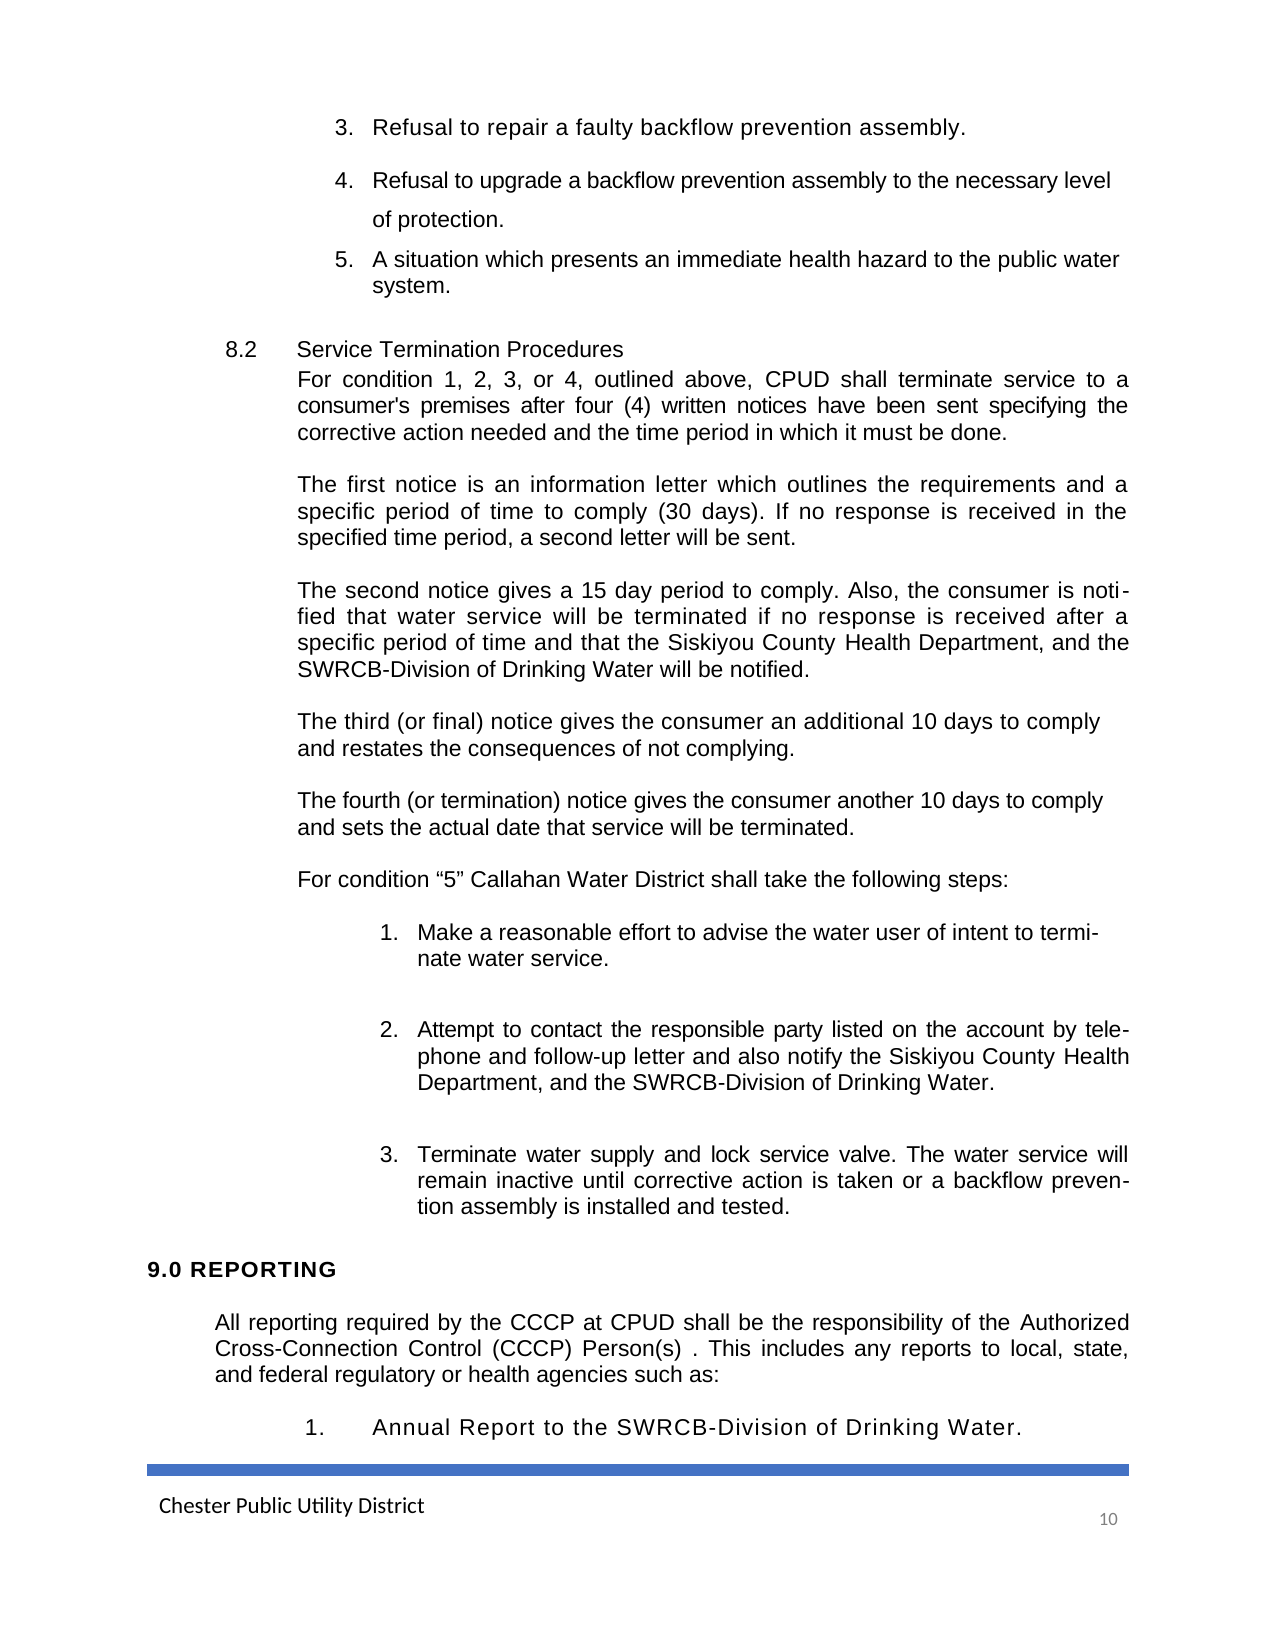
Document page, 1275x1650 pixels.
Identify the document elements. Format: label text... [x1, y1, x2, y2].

list Refusal to upgrade a backflow prevention assembly to the necessary level of protection. [334, 167, 1129, 232]
text For condition 1, 2, 3, or 4, outlined above, CPUD shall terminate service to a consumer's premises after four (4) written notices have been sent specifying the corrective action needed and the time period in which it must be done. [297, 366, 1129, 445]
text 9.0 REPORTING [147, 1257, 1129, 1282]
list Annual Report to the SWRCB-Division of Drinking Water. [304, 1414, 1129, 1440]
list Terminate water supply and lock service valve. The water service will remain inactive until corrective action is taken or a backflow prevention assembly is installed and tested. [379, 1141, 1129, 1219]
list Make a reasonable effort to advise the water user of intent to terminate water service. [379, 919, 1129, 971]
list A situation which presents an immediate health hazard to the public water system. [334, 246, 1129, 298]
text The second notice gives a 15 day period to comply. Also, the consumer is notified that water service will be terminated if no response is received after a specific period of time and that the Siskiyou County Health Department, and the SWRCB-Division of Drinking Water will be notified. [297, 577, 1129, 682]
text The fourth (or termination) notice gives the consumer another 10 days to comply and sets the actual date that service will be terminated. [297, 787, 1129, 840]
text For condition “5” Callahan Water District shall take the following steps: [297, 866, 1129, 892]
text The first notice is an information letter which outlines the requirements and a specific period of time to comply (30 days). If no response is received in the specified time period, a second letter will be sent. [297, 471, 1129, 550]
text 8.2 Service Termination Procedures [222, 339, 1129, 362]
list Attempt to contact the responsible party listed on the account by telephone and follow-up letter and also notify the Siskiyou County Health Department, and the SWRCB-Division of Drinking Water. [379, 1016, 1129, 1096]
list Refusal to repair a faulty backflow prevention assembly. [334, 114, 1129, 140]
text All reporting required by the CCCP at CPUD shall be the responsibility of the Authorized Cross-Connection Control (CCCP) Person(s) . This includes any reports to local, state, and federal regulatory or health agencies such as: [214, 1308, 1129, 1388]
text The third (or final) notice gives the consumer an additional 10 days to comply and restates the consequences of not complying. [297, 708, 1129, 761]
